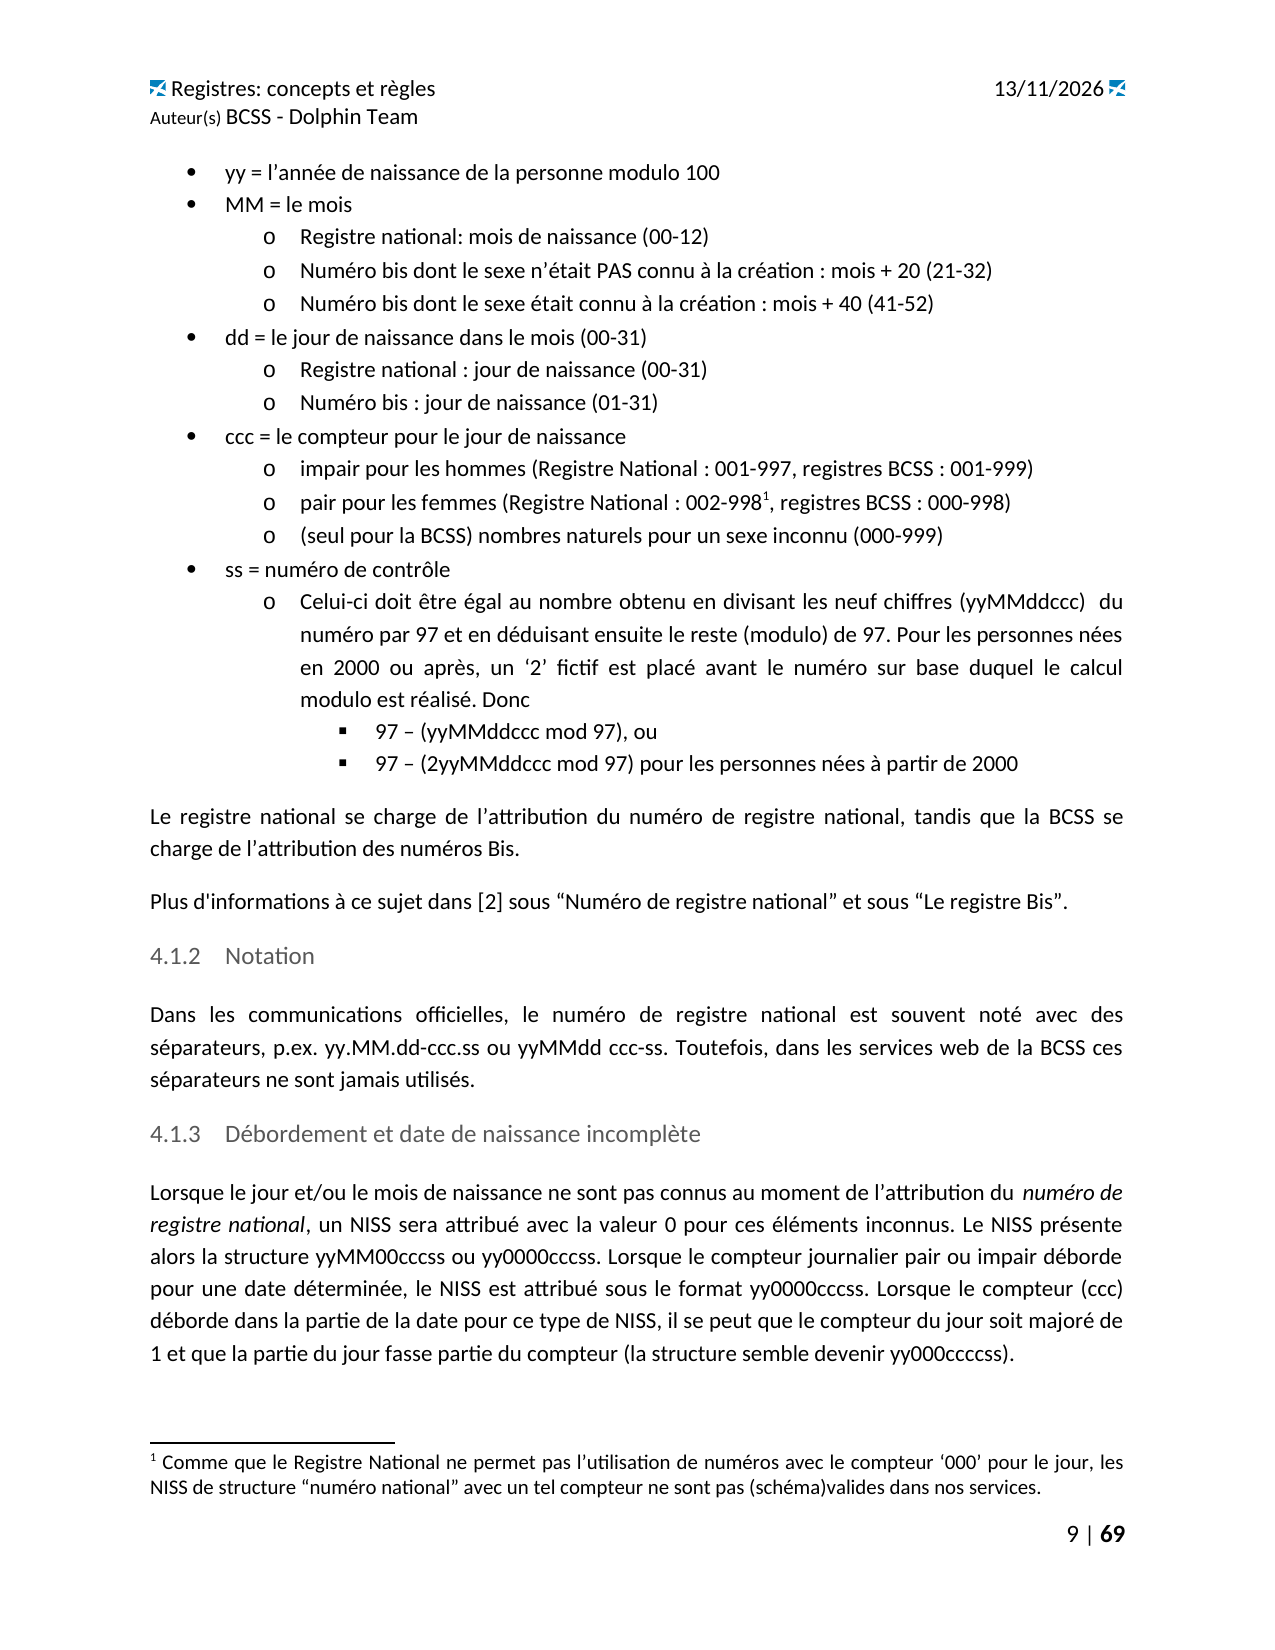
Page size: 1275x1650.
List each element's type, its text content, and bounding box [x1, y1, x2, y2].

list pair pour les femmes (Registre National : 002-998, registres BCSS : 000-998) [262, 488, 1125, 517]
text Dans les communications officielles, le numéro de registre national est souvent noté avec des séparateurs, p.ex. yy.MM.dd-ccc.ss ou yyMMdd ccc-ss. Toutefois, dans les services web de la BCSS ces séparateurs ne sont jamais utilisés. [150, 1000, 1125, 1093]
subtitle Notation [150, 940, 1125, 971]
list 97 – (2yyMMddccc mod 97) pour les personnes nées à partir de 2000 [337, 749, 1125, 777]
list (seul pour la BCSS) nombres naturels pour un sexe inconnu (000-999) [262, 521, 1125, 551]
text Lorsque le jour et/ou le mois de naissance ne sont pas connus au moment de l’attribution du numéro de registre national, un NISS sera attribué avec la valeur 0 pour ces éléments inconnus. Le NISS présente alors la structure yyMM00cccss ou yy0000cccss. Lorsque le compteur journalier pair ou impair déborde pour une date déterminée, le NISS est attribué sous le format yy0000cccss. Lorsque le compteur (ccc) déborde dans la partie de la date pour ce type de NISS, il se peut que le compteur du jour soit majoré de 1 et que la partie du jour fasse partie du compteur (la structure semble devenir yy000ccccss). [150, 1178, 1125, 1367]
list yy = l’année de naissance de la personne modulo 100 [187, 158, 1125, 186]
list Celui-ci doit être égal au nombre obtenu en divisant les neuf chiffres (yyMMddccc) du numéro par 97 et en déduisant ensuite le reste (modulo) de 97. Pour les personnes nées en 2000 ou après, un ‘2’ fictif est placé avant le numéro sur base duquel le calcul modulo est réalisé. Donc [262, 587, 1125, 713]
list ccc = le compteur pour le jour de naissance [187, 422, 1125, 450]
list impair pour les hommes (Registre National : 001-997, registres BCSS : 001-999) [262, 454, 1125, 483]
list Numéro bis dont le sexe était connu à la création : mois + 40 (41-52) [262, 289, 1125, 318]
text Plus d'informations à ce sujet dans [2] sous “Numéro de registre national” et sous “Le registre Bis”. [150, 887, 1125, 915]
picture [150, 85, 166, 96]
list Numéro bis : jour de naissance (01-31) [262, 388, 1125, 418]
list MM = le mois [187, 190, 1125, 218]
list ss = numéro de contrôle [187, 555, 1125, 583]
list Registre national: mois de naissance (00-12) [262, 222, 1125, 251]
subtitle Débordement et date de naissance incomplète [150, 1118, 1125, 1148]
list 97 – (yyMMddccc mod 97), ou [337, 717, 1125, 745]
picture [1109, 83, 1125, 96]
text Le registre national se charge de l’attribution du numéro de registre national, tandis que la BCSS se charge de l’attribution des numéros Bis. [150, 802, 1125, 862]
list Registre national : jour de naissance (00-31) [262, 355, 1125, 384]
list Numéro bis dont le sexe n’était PAS connu à la création : mois + 20 (21-32) [262, 256, 1125, 285]
list dd = le jour de naissance dans le mois (00-31) [187, 323, 1125, 351]
